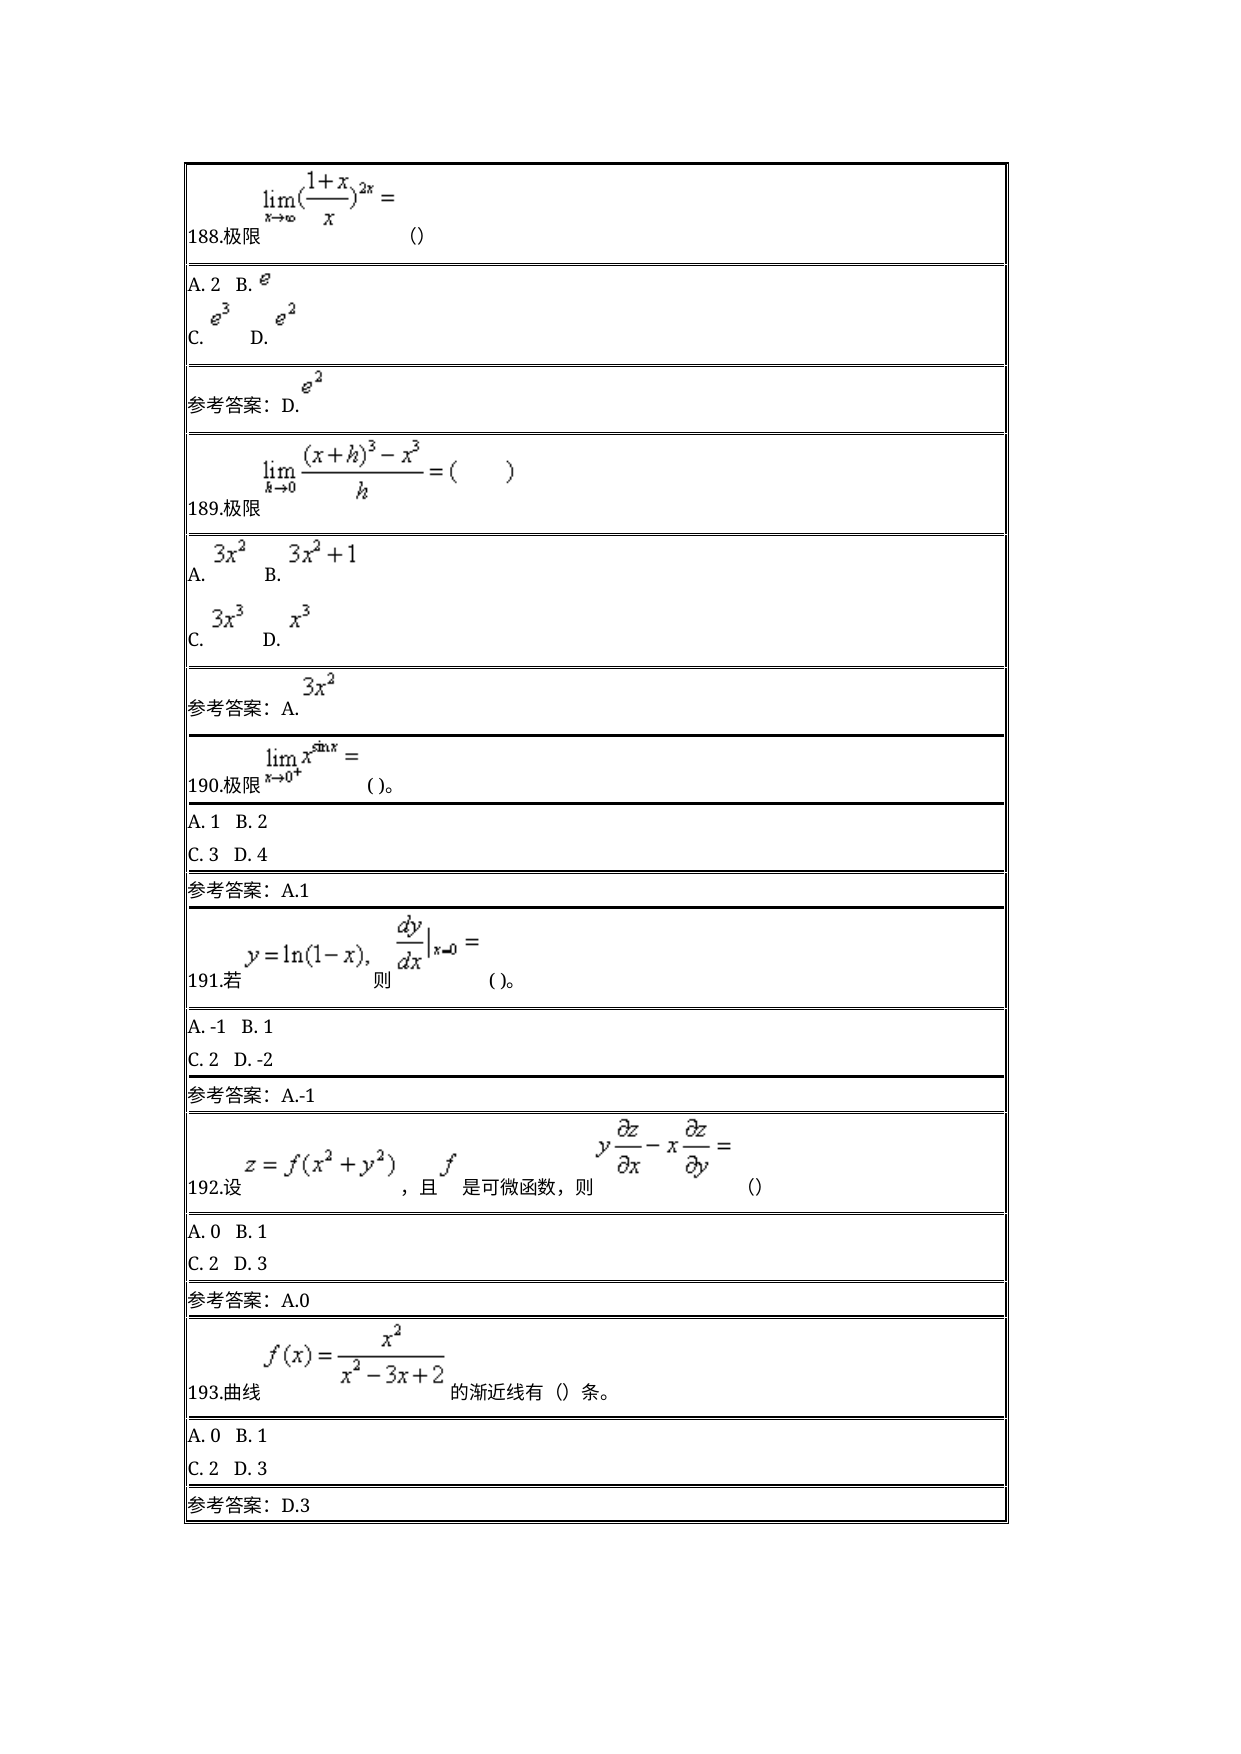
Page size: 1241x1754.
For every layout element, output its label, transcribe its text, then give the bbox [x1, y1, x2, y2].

picture [261, 737, 363, 789]
table_cell 参考答案：A. [185, 666, 1007, 734]
table_cell A. 1 B. 2 C. 3 D. 4 [187, 802, 1005, 870]
picture [261, 165, 399, 230]
table_cell 190.极限 ( )。 [187, 734, 1005, 802]
picture [242, 940, 374, 974]
picture [299, 366, 327, 400]
table_cell A. B. C. D. [187, 533, 1006, 666]
picture [593, 1113, 737, 1183]
picture [208, 298, 236, 332]
table_cell 参考答案：A.-1 [187, 1075, 1005, 1111]
picture [261, 1318, 451, 1388]
table_cell 188.极限（） [187, 165, 1005, 263]
table_cell A. 2 B. C. D. [185, 263, 1007, 363]
picture [208, 600, 248, 634]
table_cell 192.设，且是可微函数，则（） [185, 1111, 1007, 1211]
picture [437, 1150, 463, 1183]
table_cell 191.若则 ( )。 [187, 906, 1005, 1007]
table_cell 参考答案：A.1 [187, 870, 1006, 906]
picture [257, 267, 277, 292]
table_cell A. 0 B. 1 C. 2 D. 3 [187, 1211, 1006, 1280]
table_cell 189.极限 [185, 432, 1007, 532]
picture [299, 668, 339, 702]
picture [261, 435, 518, 504]
picture [273, 298, 300, 332]
table_cell 193.曲线的渐近线有（）条。 [187, 1315, 1006, 1416]
table_cell A. 0 B. 1 C. 2 D. 3 [187, 1416, 1006, 1484]
table_cell 参考答案：A.0 [185, 1280, 1007, 1315]
picture [242, 1145, 401, 1183]
picture [392, 909, 485, 974]
table_cell 参考答案：D. [187, 364, 1006, 432]
picture [210, 535, 250, 569]
table_cell 参考答案：D.3 [187, 1484, 1006, 1520]
table_cell A. -1 B. 1 C. 2 D. -2 [185, 1007, 1007, 1075]
picture [285, 600, 313, 634]
picture [286, 535, 360, 569]
